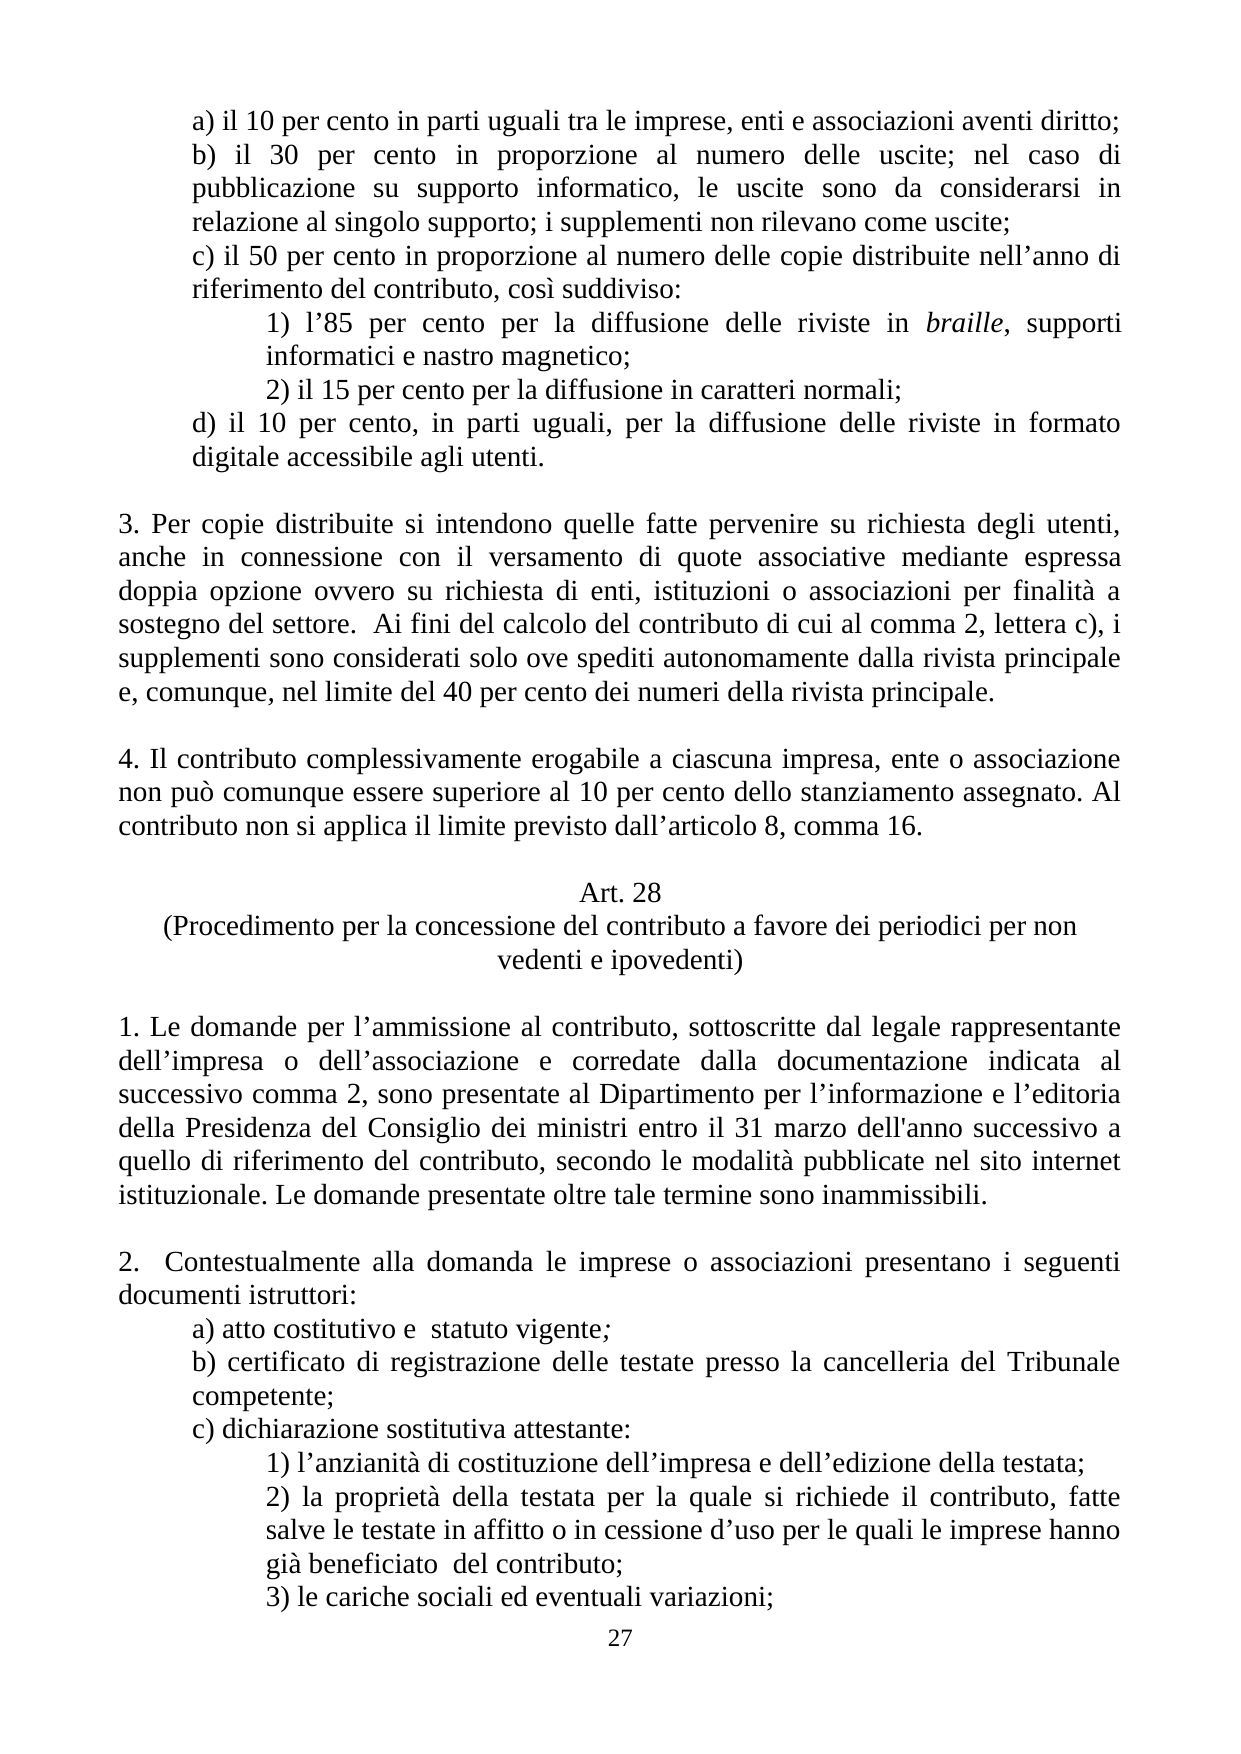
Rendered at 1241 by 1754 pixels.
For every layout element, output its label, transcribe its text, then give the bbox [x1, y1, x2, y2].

text 2) il 15 per cento per la diffusione in caratteri normali; [192, 372, 1122, 405]
text Art. 28 [118, 875, 1122, 908]
text c) il 50 per cento in proporzione al numero delle copie distribuite nell’anno di riferimento del contributo, così suddiviso: [192, 238, 1122, 305]
text (Procedimento per la concessione del contributo a favore dei periodici per non vedenti e ipovedenti) [118, 908, 1122, 976]
text 2) la proprietà della testata per la quale si richiede il contributo, fatte salve le testate in affitto o in cessione d’uso per le quali le imprese hanno già beneficiato del contributo; [266, 1479, 1122, 1579]
text a) il 10 per cento in parti uguali tra le imprese, enti e associazioni aventi diritto; [192, 103, 1122, 137]
list 3. Per copie distribuite si intendono quelle fatte pervenire su richiesta degli utenti, anche in connessione con il versamento di quote associative mediante espressa doppia opzione ovvero su richiesta di enti, istituzioni o associazioni per finalità a sostegno del settore. Ai fini del calcolo del contributo di cui al comma 2, lettera c), i supplementi sono considerati solo ove spediti autonomamente dalla rivista principale e, comunque, nel limite del 40 per cento dei numeri della rivista principale. [118, 506, 1122, 707]
text 4. Il contributo complessivamente erogabile a ciascuna impresa, ente o associazione non può comunque essere superiore al 10 per cento dello stanziamento assegnato. Al contributo non si applica il limite previsto dall’articolo 8, comma 16. [118, 741, 1122, 841]
text c) dichiarazione sostitutiva attestante: [192, 1412, 1122, 1445]
text b) certificato di registrazione delle testate presso la cancelleria del Tribunale competente; [192, 1344, 1122, 1412]
text 3) le cariche sociali ed eventuali variazioni; [192, 1579, 1122, 1613]
text 2. Contestualmente alla domanda le imprese o associazioni presentano i seguenti documenti istruttori: [118, 1244, 1122, 1311]
text 1) l’anzianità di costituzione dell’impresa e dell’edizione della testata; [192, 1445, 1122, 1479]
text a) atto costitutivo e statuto vigente; [192, 1311, 1122, 1344]
text 1) l’85 per cento per la diffusione delle riviste in braille, supporti informatici e nastro magnetico; [266, 305, 1122, 372]
text 1. Le domande per l’ammissione al contributo, sottoscritte dal legale rappresentante dell’impresa o dell’associazione e corredate dalla documentazione indicata al successivo comma 2, sono presentate al Dipartimento per l’informazione e l’editoria della Presidenza del Consiglio dei ministri entro il 31 marzo dell'anno successivo a quello di riferimento del contributo, secondo le modalità pubblicate nel sito internet istituzionale. Le domande presentate oltre tale termine sono inammissibili. [118, 1009, 1122, 1210]
text b) il 30 per cento in proporzione al numero delle uscite; nel caso di pubblicazione su supporto informatico, le uscite sono da considerarsi in relazione al singolo supporto; i supplementi non rilevano come uscite; [192, 137, 1122, 238]
text d) il 10 per cento, in parti uguali, per la diffusione delle riviste in formato digitale accessibile agli utenti. [192, 405, 1122, 472]
